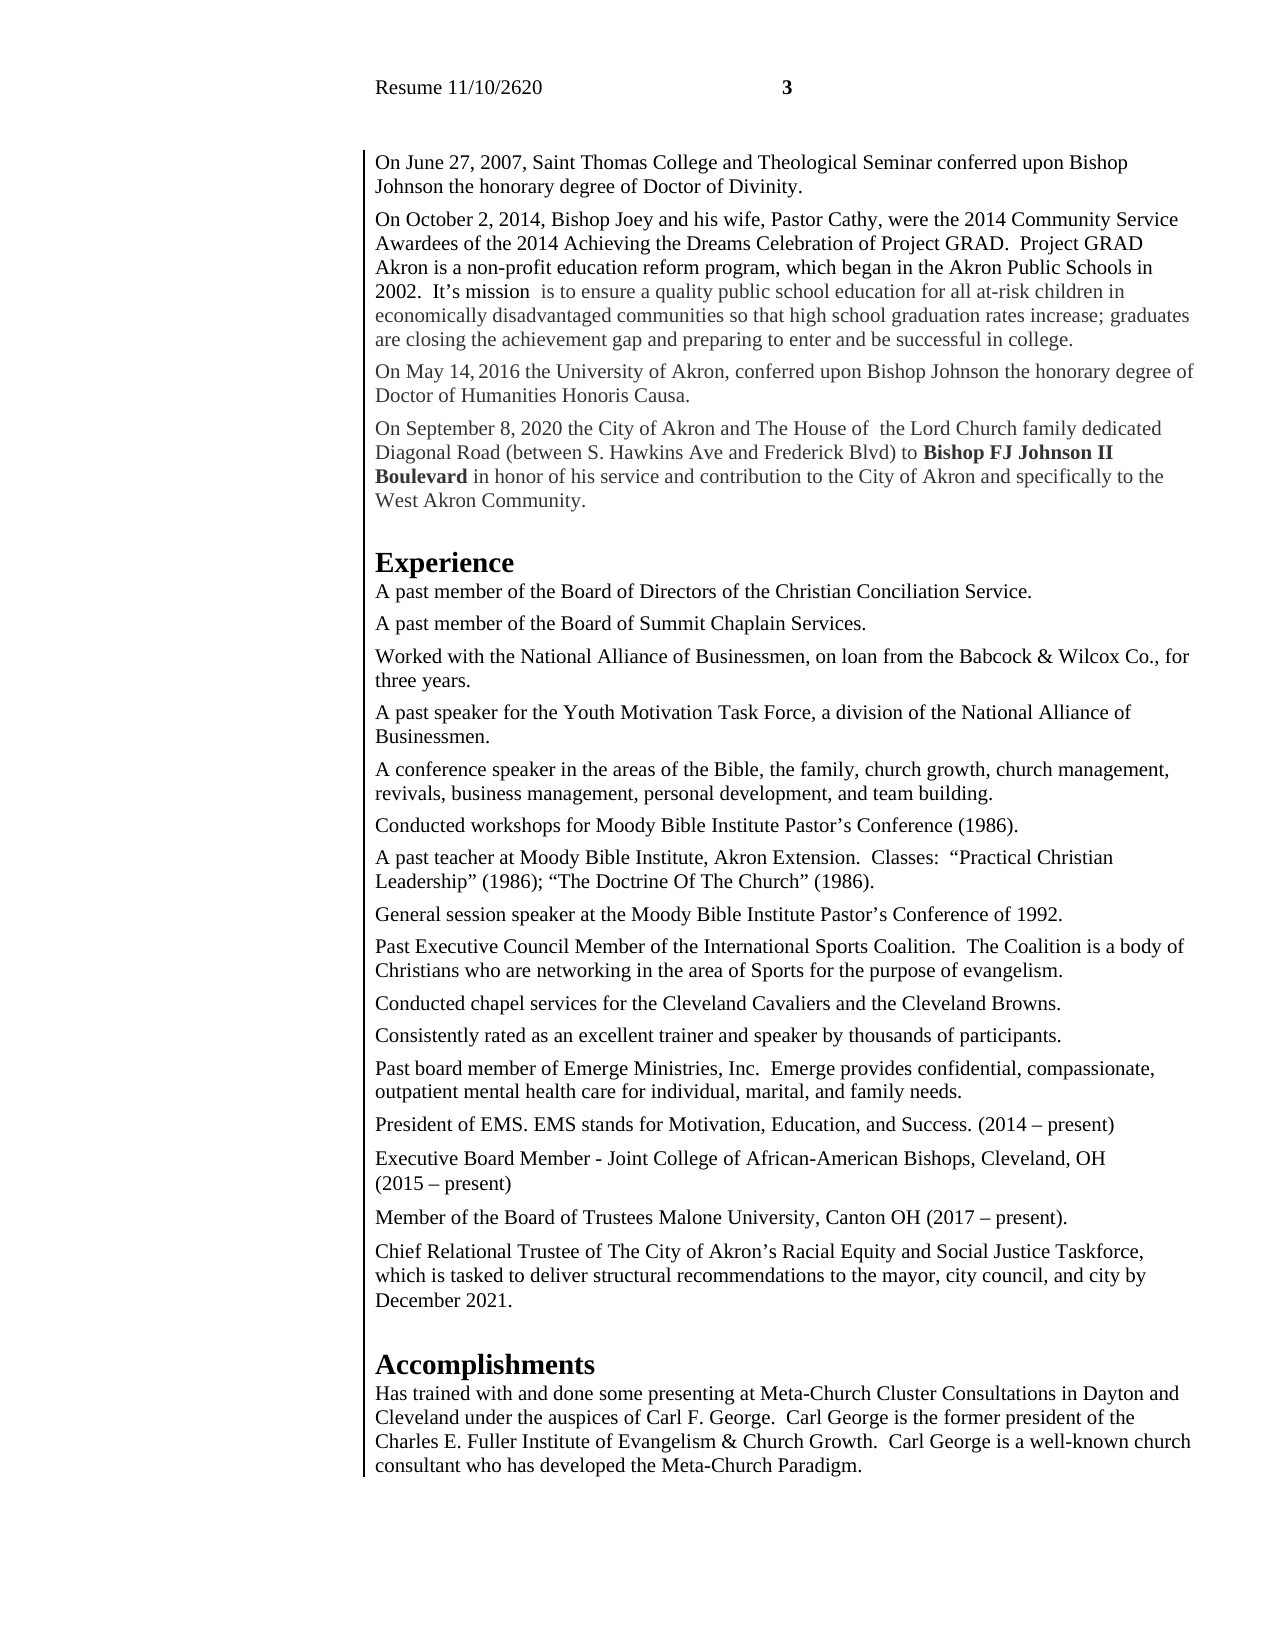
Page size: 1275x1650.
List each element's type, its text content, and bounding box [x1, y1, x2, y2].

text On June 27, 2007, and Theological Seminar conferred upon Bishop Johnson the honorary degree of Doctor of Divinity. [375, 150, 1200, 198]
text General session speaker at the Moody Bible Institute Pastor’s Conference of 1992. [365, 902, 1200, 926]
text A conference speaker in the areas of the Bible, the family, church growth, church management, revivals, business management, personal development, and team building. [365, 756, 1200, 804]
text President of EMS. EMS stands for Motivation, Education, and Success. (2014 – present) [365, 1112, 1200, 1136]
text Has trained with and done some presenting at Meta-Church Cluster Consultations in and under the auspices of Carl F. George. Carl George is the former president of the Charles E. Fuller Institute of Evangelism & Church Growth. Carl George is a well-known church consultant who has developed the Meta-Church Paradigm. [375, 1381, 1200, 1477]
text A past member of the Board of Directors of the Christian Conciliation Service. [375, 579, 1200, 603]
text Past board member of Emerge Ministries, Inc. Emerge provides confidential, compassionate, outpatient mental health care for ividual, marital, and family needs. [365, 1055, 1200, 1103]
text Executive Board Member - Joint College of African-American Bishops, Cleveland, OH (2015 – present) [365, 1146, 1200, 1194]
text Conducted chapel services for the Cleveland Cavaliers and the Cleveland Browns. [365, 991, 1200, 1015]
text Worked with the National Alliance of Businessmen, on loan from the Babcock & Wilcox Co., for three years. [365, 643, 1200, 692]
text Consistently rated as an excellent trainer and speaker by thousands of participants. [365, 1023, 1200, 1047]
title Experience [365, 545, 1200, 579]
text On May 14, 2016 the University of Akron, conferred upon Bishop Johnson the honorary degree of Doctor of Humanities Honoris Causa. [365, 359, 1200, 407]
text A past member of the Board of Summit Chaplain Services. [365, 611, 1200, 635]
text On October 2, 2014, Bishop Joey and his wife, Pastor Cathy, were the 2014 Community Service Awardees of the 2014 Achieving the Dreams Celebration of Project GRAD. Project GRAD Akron is a non-profit education reform program, which began in the Akron Public Schools in 2002. It’s mission is to ensure a quality public school education for all at-risk children in economically disadvantaged communities so that high school graduation rates increase; graduates are closing the achievement gap and preparing to enter and be successful in college. [365, 206, 1200, 351]
text Conducted workshops for Moody Bible Institute Pastor’s Conference (1986). [365, 813, 1200, 837]
title Accomplishments [365, 1347, 1200, 1381]
text Chief Relational Trustee of The City of Akron’s Racial Equity and Social Justice Taskforce, which is tasked to deliver structural recommendations to the mayor, city council, and city by December 2021. [365, 1239, 1200, 1312]
text Past Executive Council Member of the International Sports Coalition. The Coalition is a body of Christians who are networking in the area of Sports for the purpose of evangelism. [365, 934, 1200, 982]
text A past teacher at Moody Bible Institute, Akron Extension. Classes: “Practical Christian Leadership” (1986); “The Doctrine Of The Church” (1986). [365, 845, 1200, 893]
text On September 8, 2020 the City of Akron and The House of the Lord Church family dedicated Diagonal Road (between S. Hawkins Ave and Frederick Blvd) to Bishop FJ Johnson II Boulevard in honor of his service and contribution to the City of Akron and specifically to the West Akron Community. [365, 416, 1200, 512]
text A past speaker for the Youth Motivation Task Force, a division of the National Alliance of Businessmen. [365, 700, 1200, 748]
text Member of the Board of Trustees Malone University, Canton OH (2017 – present). [365, 1205, 1200, 1229]
